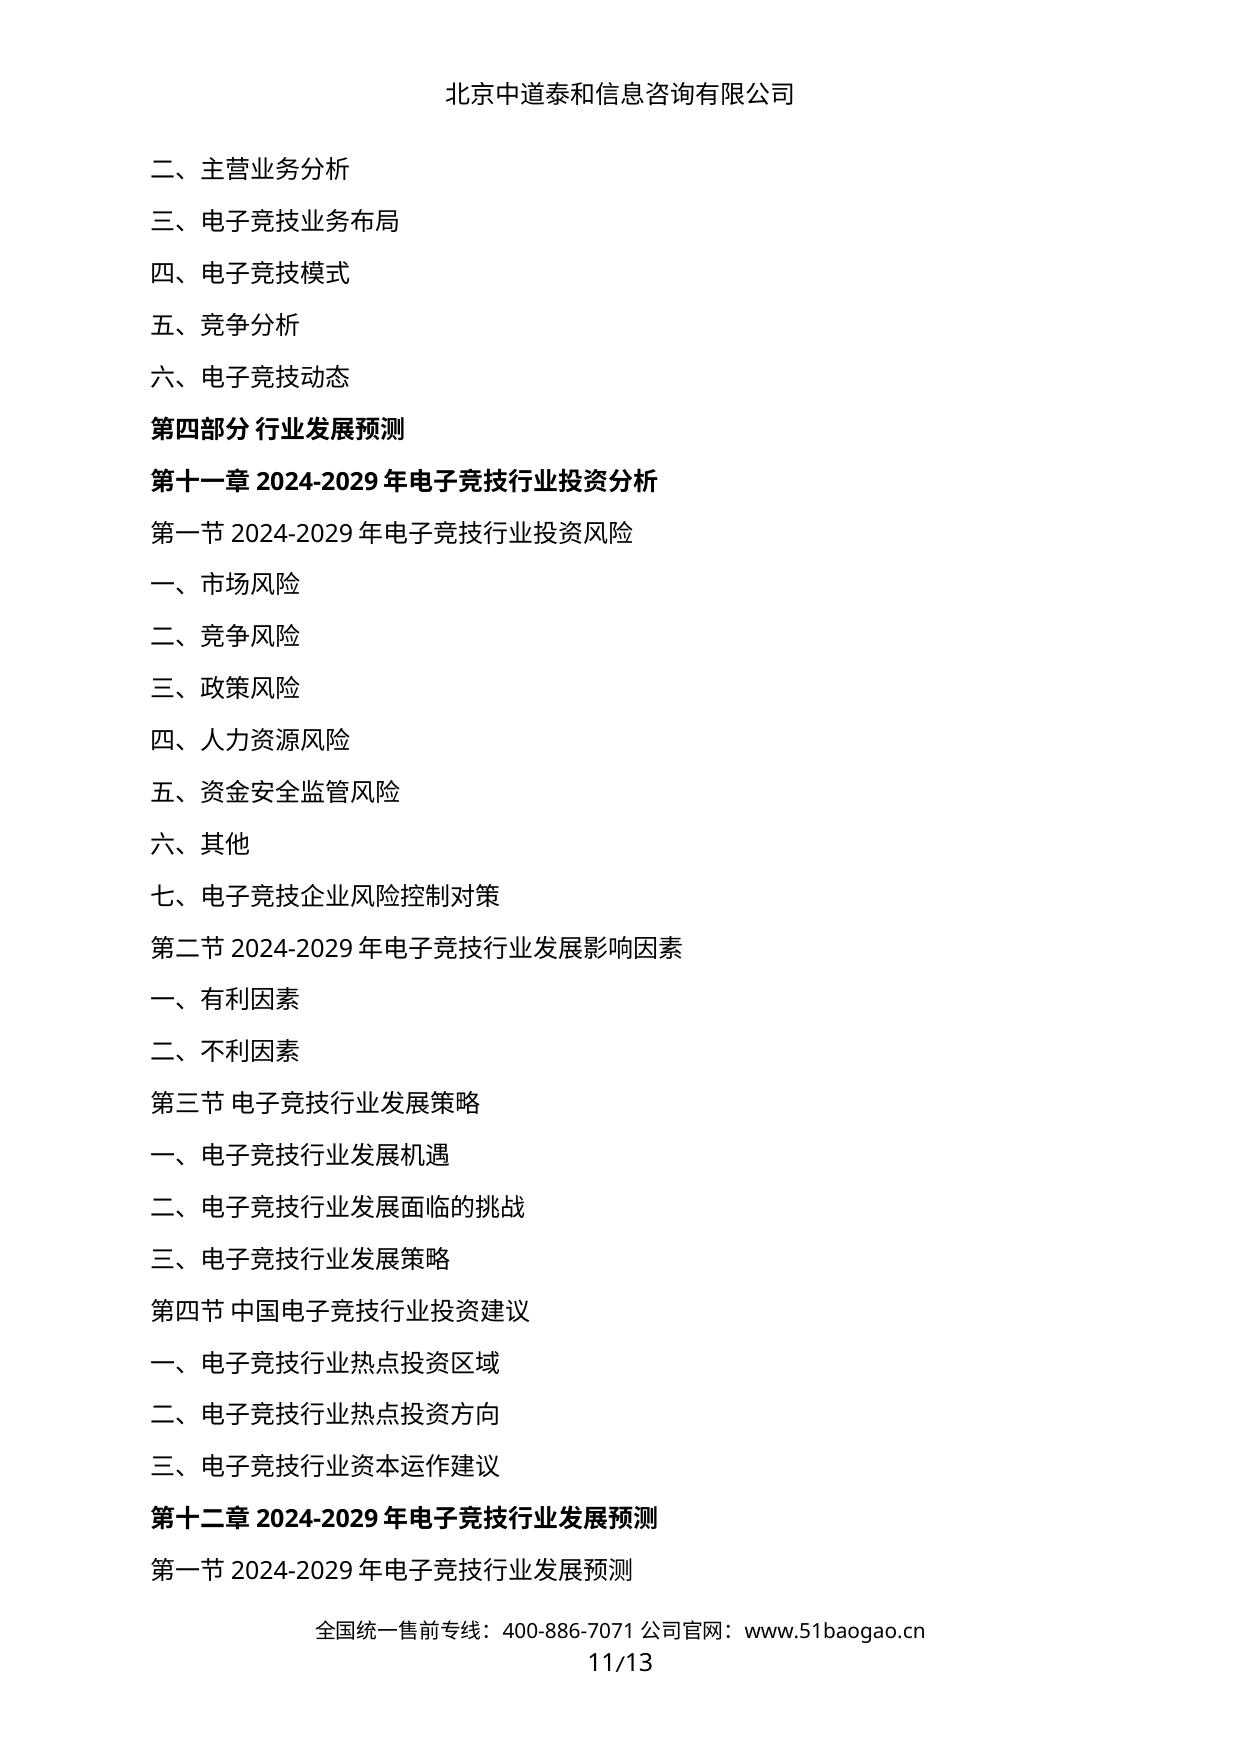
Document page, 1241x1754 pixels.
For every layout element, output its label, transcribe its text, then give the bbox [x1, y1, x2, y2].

text 二、主营业务分析 [150, 150, 1090, 186]
text 三、政策风险 [150, 669, 1090, 705]
text 三、电子竞技行业发展策略 [150, 1239, 1090, 1276]
text 第四节 中国电子竞技行业投资建议 [150, 1291, 1090, 1327]
text 第一节 2024-2029年电子竞技行业发展预测 [150, 1551, 1090, 1587]
text 三、电子竞技行业资本运作建议 [150, 1447, 1090, 1483]
text 六、其他 [150, 824, 1090, 861]
text 六、电子竞技动态 [150, 357, 1090, 394]
text 三、电子竞技业务布局 [150, 202, 1090, 238]
text 四、电子竞技模式 [150, 254, 1090, 290]
text 一、电子竞技行业热点投资区域 [150, 1343, 1090, 1379]
text 第十二章 2024-2029年电子竞技行业发展预测 [150, 1499, 1090, 1535]
text 二、电子竞技行业热点投资方向 [150, 1395, 1090, 1431]
text 二、竞争风险 [150, 617, 1090, 653]
text 四、人力资源风险 [150, 721, 1090, 757]
text 五、资金安全监管风险 [150, 772, 1090, 809]
text 二、不利因素 [150, 1032, 1090, 1068]
text 一、有利因素 [150, 980, 1090, 1016]
text 七、电子竞技企业风险控制对策 [150, 876, 1090, 912]
text 第三节 电子竞技行业发展策略 [150, 1084, 1090, 1120]
text 一、电子竞技行业发展机遇 [150, 1136, 1090, 1172]
text 第四部分 行业发展预测 [150, 409, 1090, 446]
text 第一节 2024-2029年电子竞技行业投资风险 [150, 513, 1090, 549]
text 一、市场风险 [150, 565, 1090, 601]
text 五、竞争分析 [150, 306, 1090, 342]
text 二、电子竞技行业发展面临的挑战 [150, 1187, 1090, 1224]
text 第十一章 2024-2029年电子竞技行业投资分析 [150, 461, 1090, 497]
text 第二节 2024-2029年电子竞技行业发展影响因素 [150, 928, 1090, 964]
